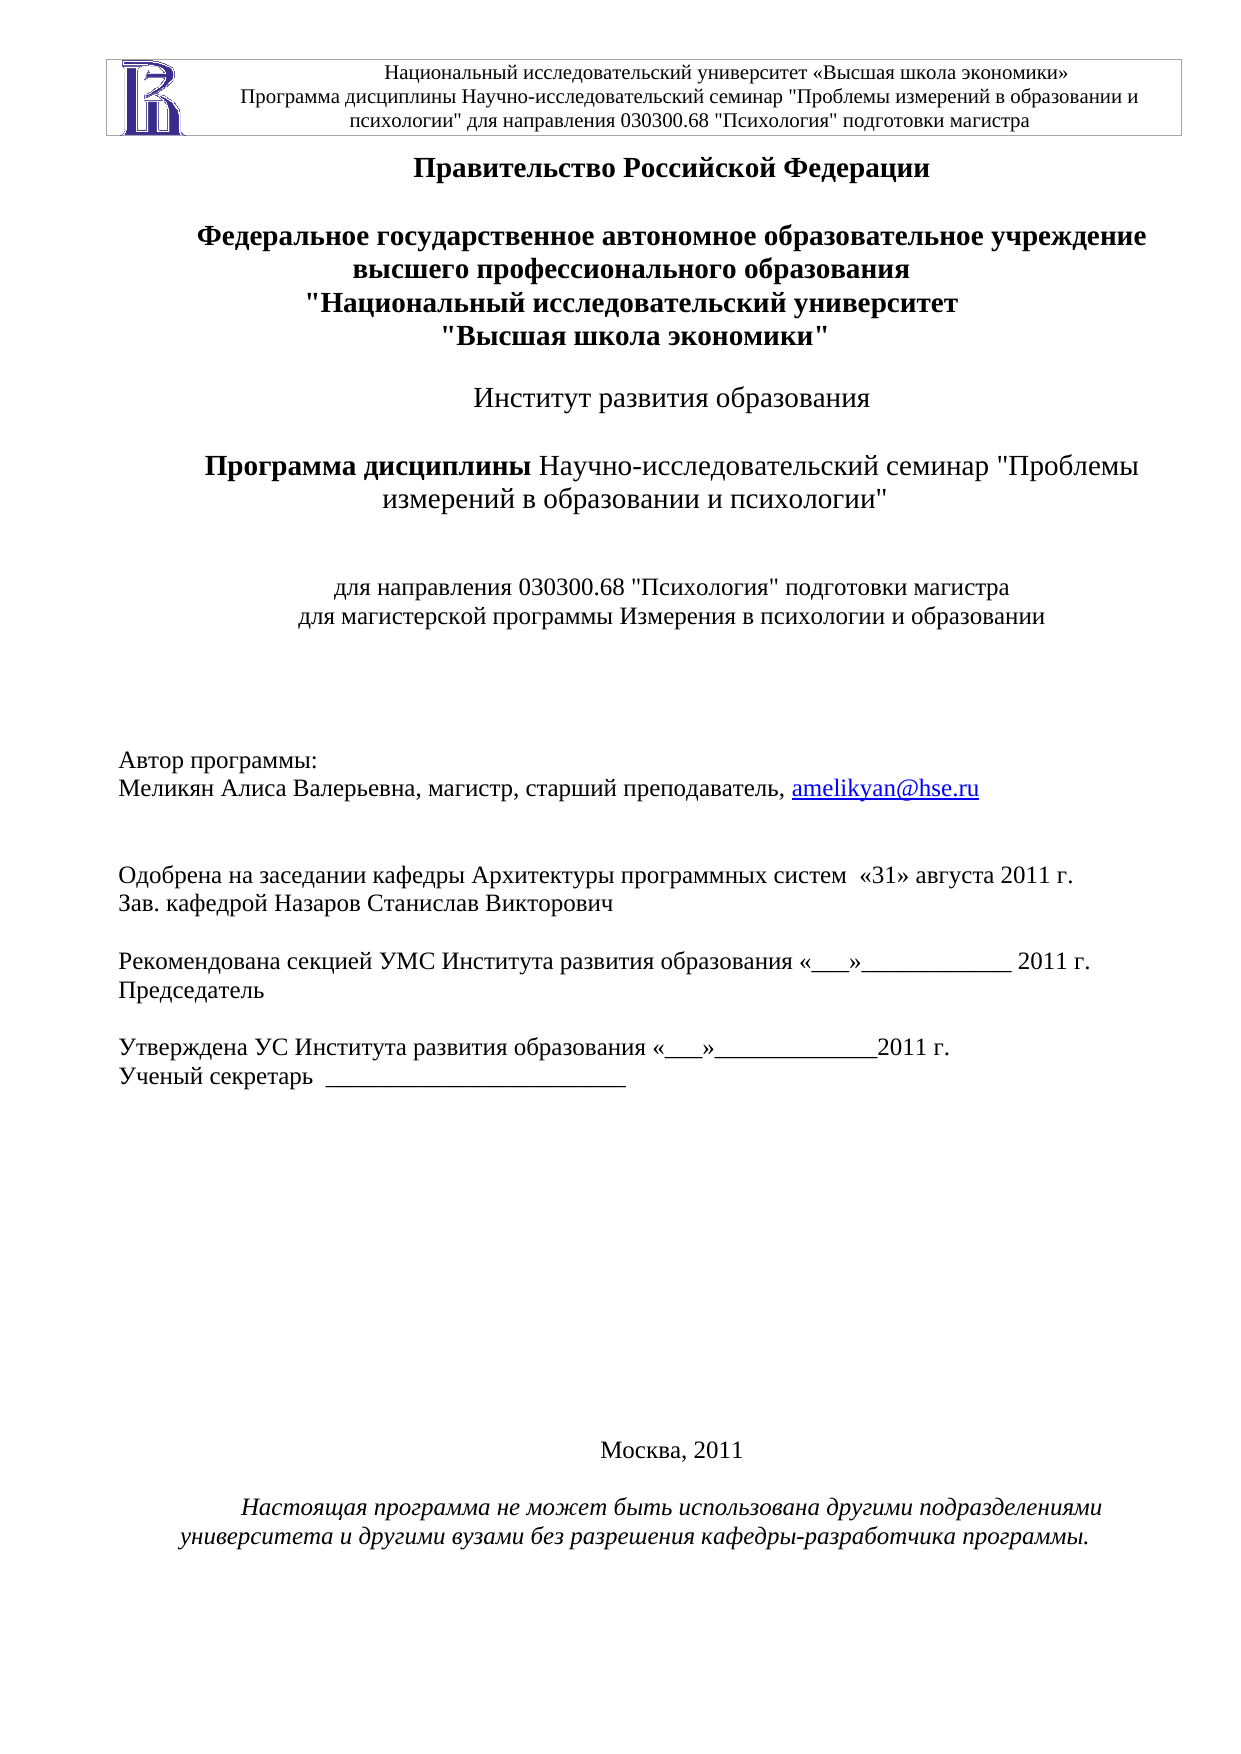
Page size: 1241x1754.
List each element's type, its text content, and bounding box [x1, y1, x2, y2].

text Утверждена УС Института развития образования «___»_____________2011 г. [118, 1032, 1152, 1061]
text Автор программы: [118, 745, 1152, 773]
text Правительство Российской Федерации [118, 151, 1152, 184]
text Программа дисциплины Научно-исследовательский семинар "Проблемы измерений в образовании и психологии" [118, 448, 1152, 515]
text Меликян Алиса Валерьевна, магистр, старший преподаватель, amelikyan@hse.ru [118, 773, 1152, 802]
text Москва, 2011 [118, 1435, 1152, 1463]
text Ученый секретарь ________________________ [118, 1061, 1152, 1090]
text Зав. кафедрой Назаров Станислав Викторович [118, 888, 1152, 917]
text Рекомендована секцией УМС Института развития образования «___»____________ 2011 г. [118, 946, 1152, 975]
text Одобрена на заседании кафедры Архитектуры программных систем «31» августа 2011 г. [118, 860, 1152, 888]
text Федеральное государственное автономное образовательное учреждение высшего профессионального образования "Национальный исследовательский университет "Высшая школа экономики" [118, 218, 1152, 352]
text для магистерской программы Измерения в психологии и образовании [118, 601, 1152, 630]
text Институт развития образования [118, 381, 1152, 414]
text Настоящая программа не может быть использована другими подразделениями университета и другими вузами без разрешения кафедры-разработчика программы. [118, 1492, 1152, 1550]
picture [118, 60, 187, 136]
text Председатель [118, 975, 1152, 1003]
text для направления 030300.68 "Психология" подготовки магистра [118, 572, 1152, 601]
